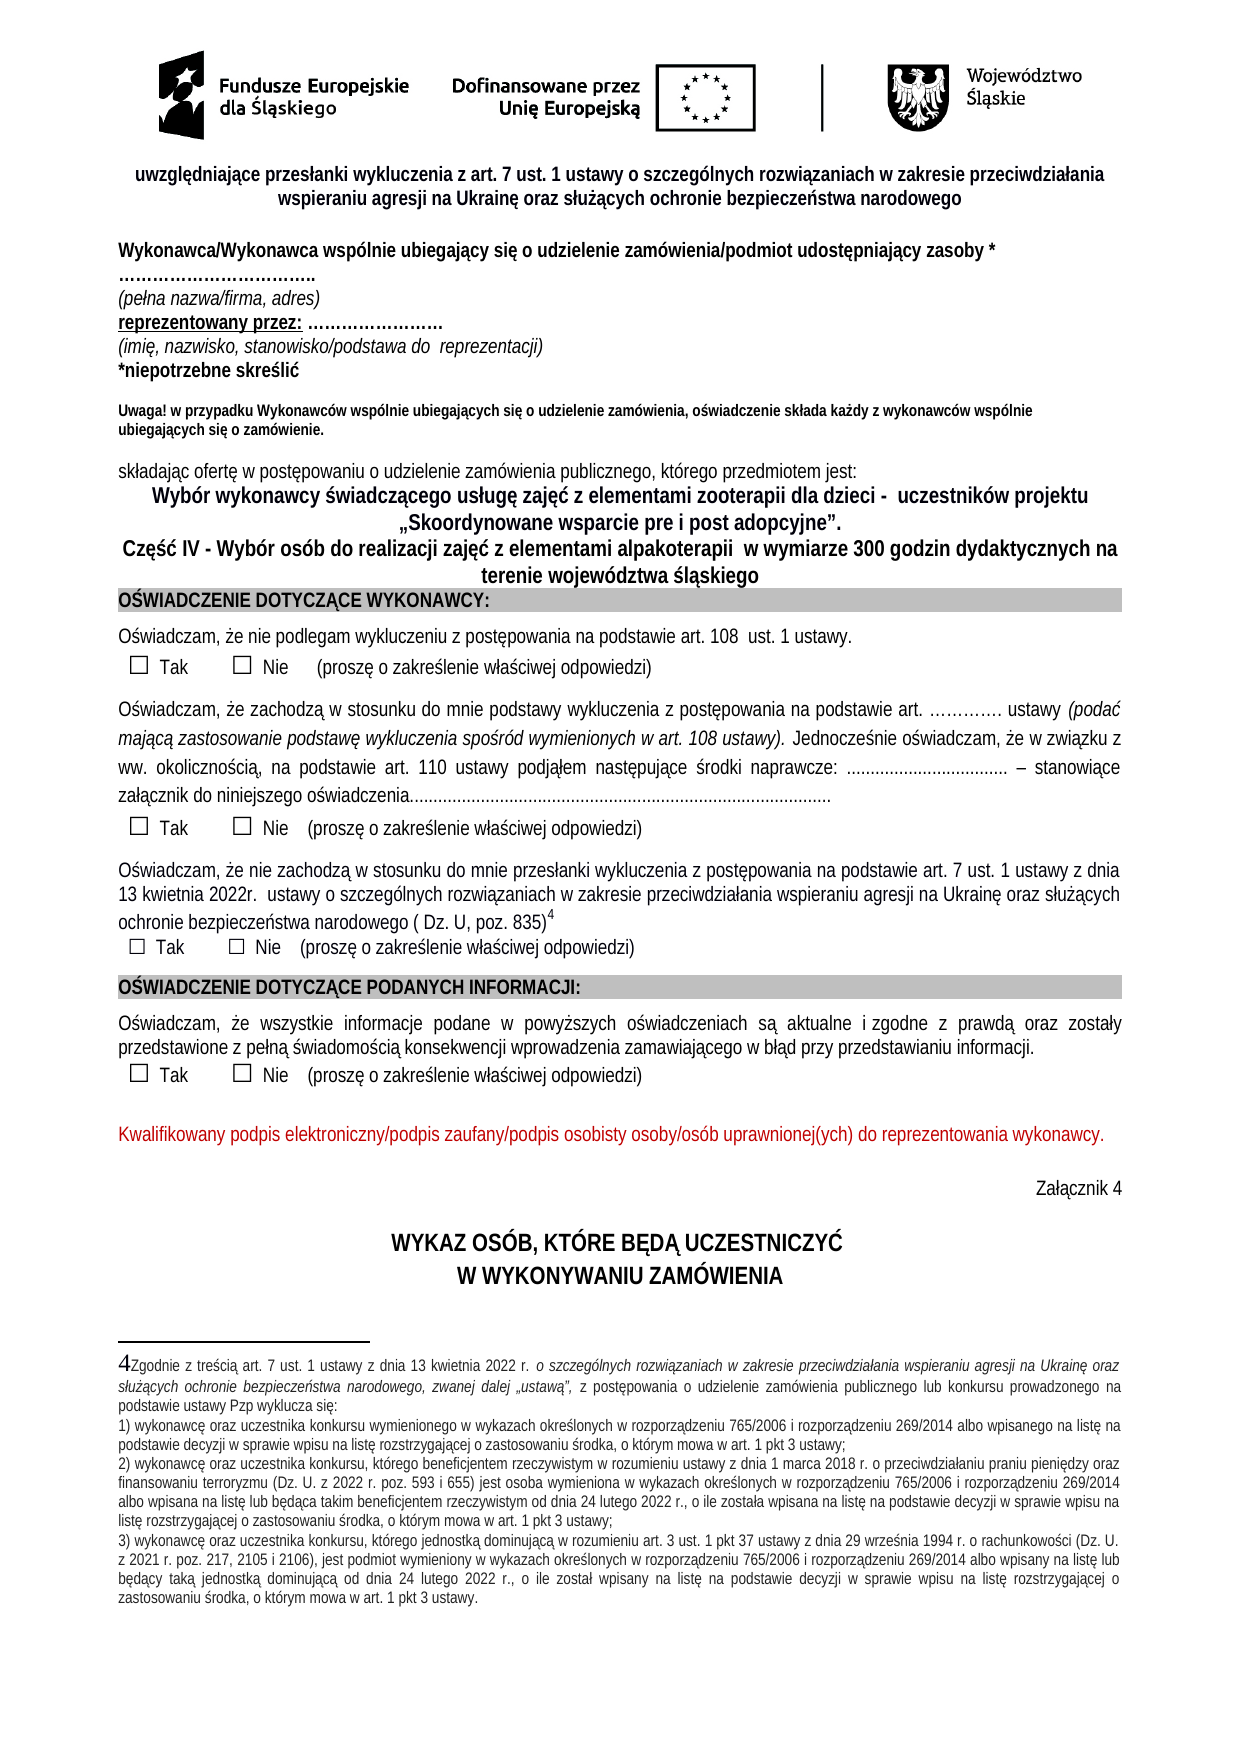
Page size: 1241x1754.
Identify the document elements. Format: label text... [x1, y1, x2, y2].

text Załącznik 4 [118, 1176, 1122, 1199]
text ☐ Tak ☐ Nie (proszę o zakreślenie właściwej odpowiedzi) [118, 651, 1122, 680]
text Uwaga! w przypadku Wykonawców wspólnie ubiegających się o udzielenie zamówienia, oświadczenie składa każdy z wykonawców wspólnie ubiegających się o zamówienie. [118, 401, 1122, 439]
text Kwalifikowany podpis elektroniczny/podpis zaufany/podpis osobisty osoby/osób uprawnionej(ych) do reprezentowania wykonawcy. [118, 1122, 1122, 1146]
text Oświadczam, że zachodzą w stosunku do mnie podstawy wykluczenia z postępowania na podstawie art. …………. ustawy (podać mającą zastosowanie podstawę wykluczenia spośród wymienionych w art. 108 ustawy). Jednocześnie oświadczam, że w związku z ww. okolicznością, na podstawie art. 110 ustawy podjąłem następujące środki naprawcze: .................................. – stanowiące załącznik do niniejszego oświadczenia......................................................................................... [118, 697, 1122, 807]
text Oświadczam, że nie podlegam wykluczeniu z postępowania na podstawie art. 108 ust. 1 ustawy. [118, 624, 1122, 648]
text reprezentowany przez: …………………… [118, 310, 1122, 334]
text OŚWIADCZENIE DOTYCZĄCE WYKONAWCY: [118, 588, 1122, 612]
text WYKAZ OSÓB, KTÓRE BĘDĄ UCZESTNICZYĆ W WYKONYWANIU ZAMÓWIENIA [118, 1228, 1122, 1289]
text Część IV - Wybór osób do realizacji zajęć z elementami alpakoterapii w wymiarze 300 godzin dydaktycznych na terenie województwa śląskiego [118, 535, 1122, 588]
text (imię, nazwisko, stanowisko/podstawa do reprezentacji) [118, 334, 1122, 358]
text *niepotrzebne skreślić [118, 358, 1122, 382]
text Oświadczam, że wszystkie informacje podane w powyższych oświadczeniach są aktualne i zgodne z prawdą oraz zostały przedstawione z pełną świadomością konsekwencji wprowadzenia zamawiającego w błąd przy przedstawianiu informacji. [118, 1011, 1122, 1059]
picture [137, 28, 1103, 162]
text …………………………….. [118, 262, 1122, 286]
text Wykonawca/Wykonawca wspólnie ubiegający się o udzielenie zamówienia/podmiot udostępniający zasoby * [118, 238, 1122, 262]
text ☐ Tak ☐ Nie (proszę o zakreślenie właściwej odpowiedzi) [118, 812, 1122, 841]
text (pełna nazwa/firma, adres) [118, 286, 1122, 310]
text ☐ Tak ☐ Nie (proszę o zakreślenie właściwej odpowiedzi) [118, 934, 1122, 958]
text składając ofertę w postępowaniu o udzielenie zamówienia publicznego, którego przedmiotem jest: [118, 458, 1122, 482]
text Oświadczam, że nie zachodzą w stosunku do mnie przesłanki wykluczenia z postępowania na podstawie art. 7 ust. 1 ustawy z dnia 13 kwietnia 2022r. ustawy o szczególnych rozwiązaniach w zakresie przeciwdziałania wspieraniu agresji na Ukrainę oraz służących ochronie bezpieczeństwa narodowego ( Dz. U, poz. 835) [118, 858, 1122, 934]
text uwzględniające przesłanki wykluczenia z art. 7 ust. 1 ustawy o szczególnych rozwiązaniach w zakresie przeciwdziałania wspieraniu agresji na Ukrainę oraz służących ochronie bezpieczeństwa narodowego [118, 162, 1122, 209]
text OŚWIADCZENIE DOTYCZĄCE PODANYCH INFORMACJI: [118, 975, 1122, 999]
text ☐ Tak ☐ Nie (proszę o zakreślenie właściwej odpowiedzi) [118, 1059, 1122, 1087]
text Wybór wykonawcy świadczącego usługę zajęć z elementami zooterapii dla dzieci - uczestników projektu „Skoordynowane wsparcie pre i post adopcyjne”. [118, 482, 1122, 535]
